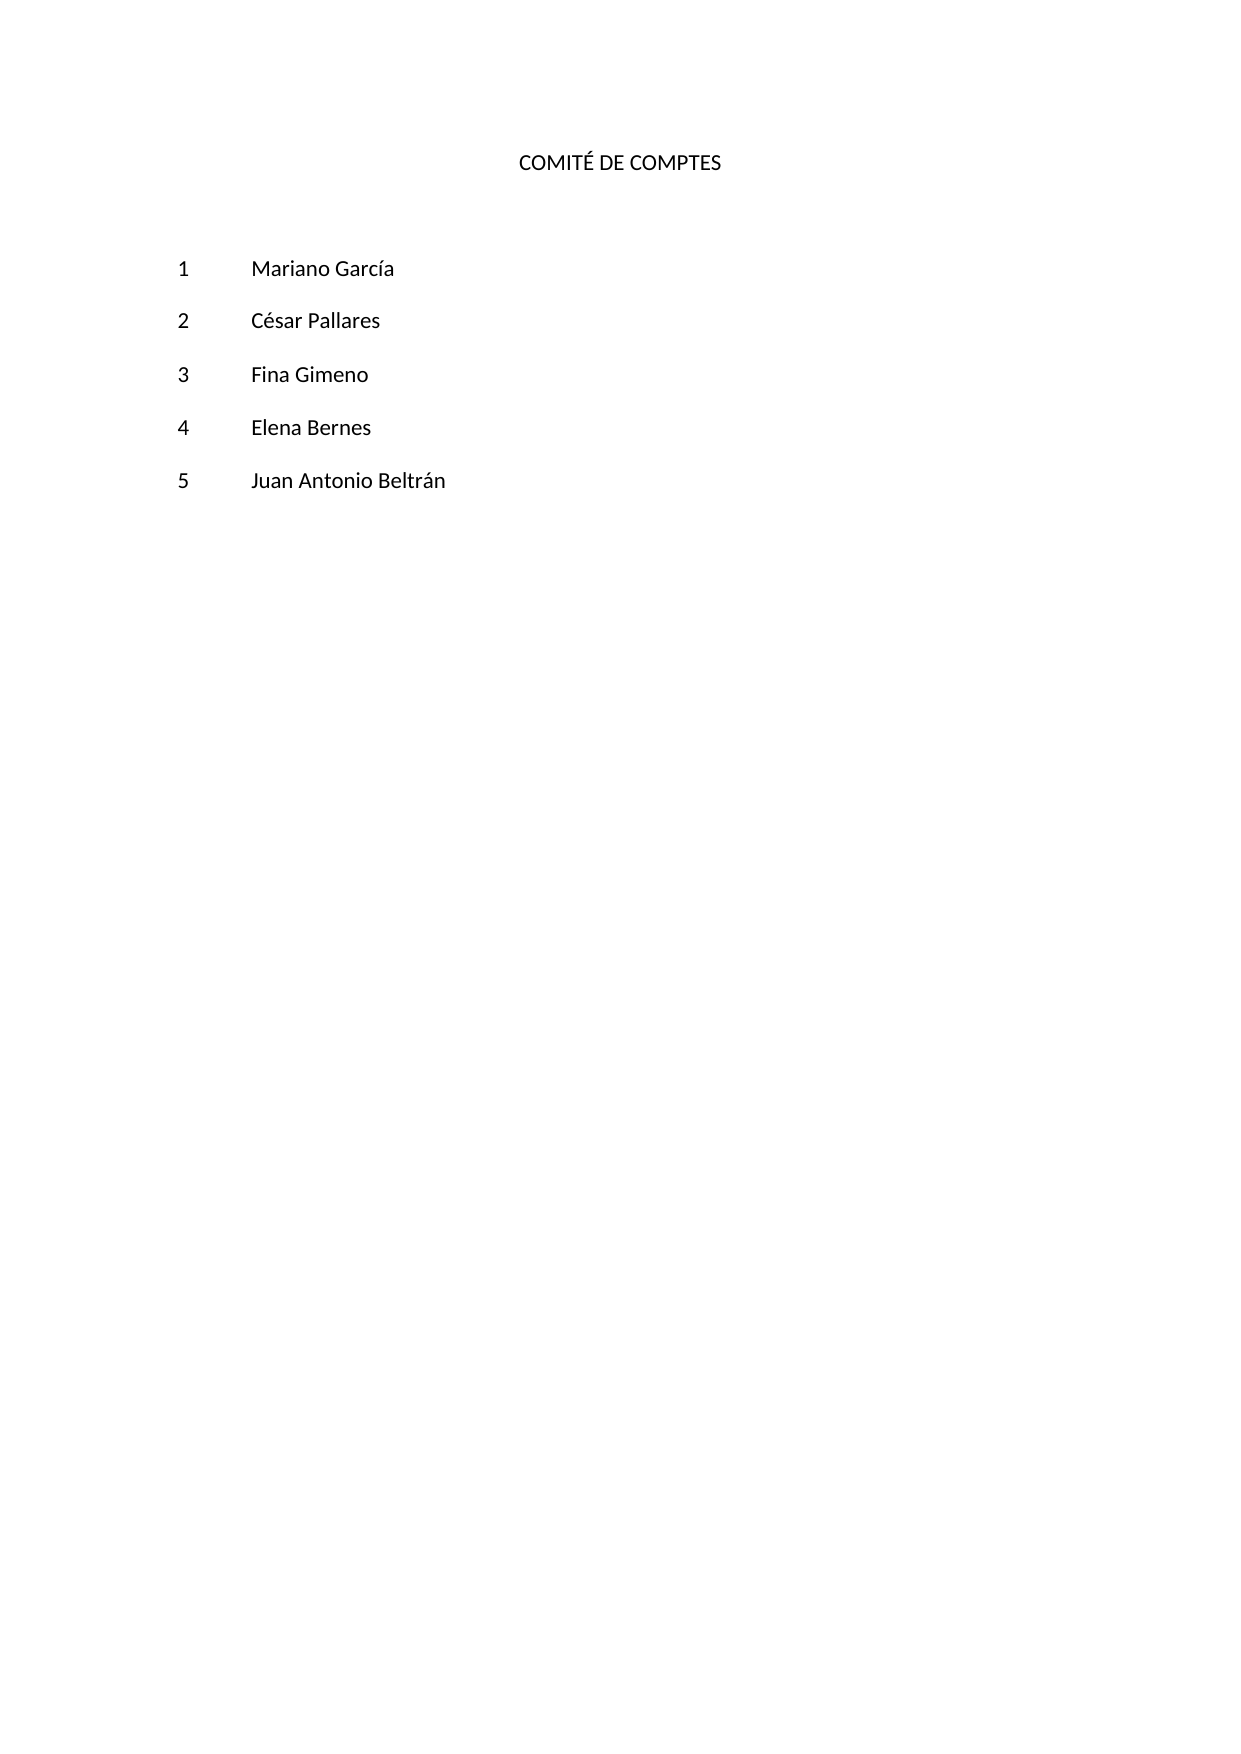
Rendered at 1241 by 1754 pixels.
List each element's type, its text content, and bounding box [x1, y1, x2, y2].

text 3 Fina Gimeno [177, 360, 1063, 388]
text 4 Elena Bernes [177, 413, 1063, 441]
text COMITÉ DE COMPTES [177, 148, 1063, 176]
text 2 César Pallares [177, 307, 1063, 335]
text 1 Mariano García [177, 254, 1063, 282]
text 5 Juan Antonio Beltrán [177, 466, 1063, 494]
